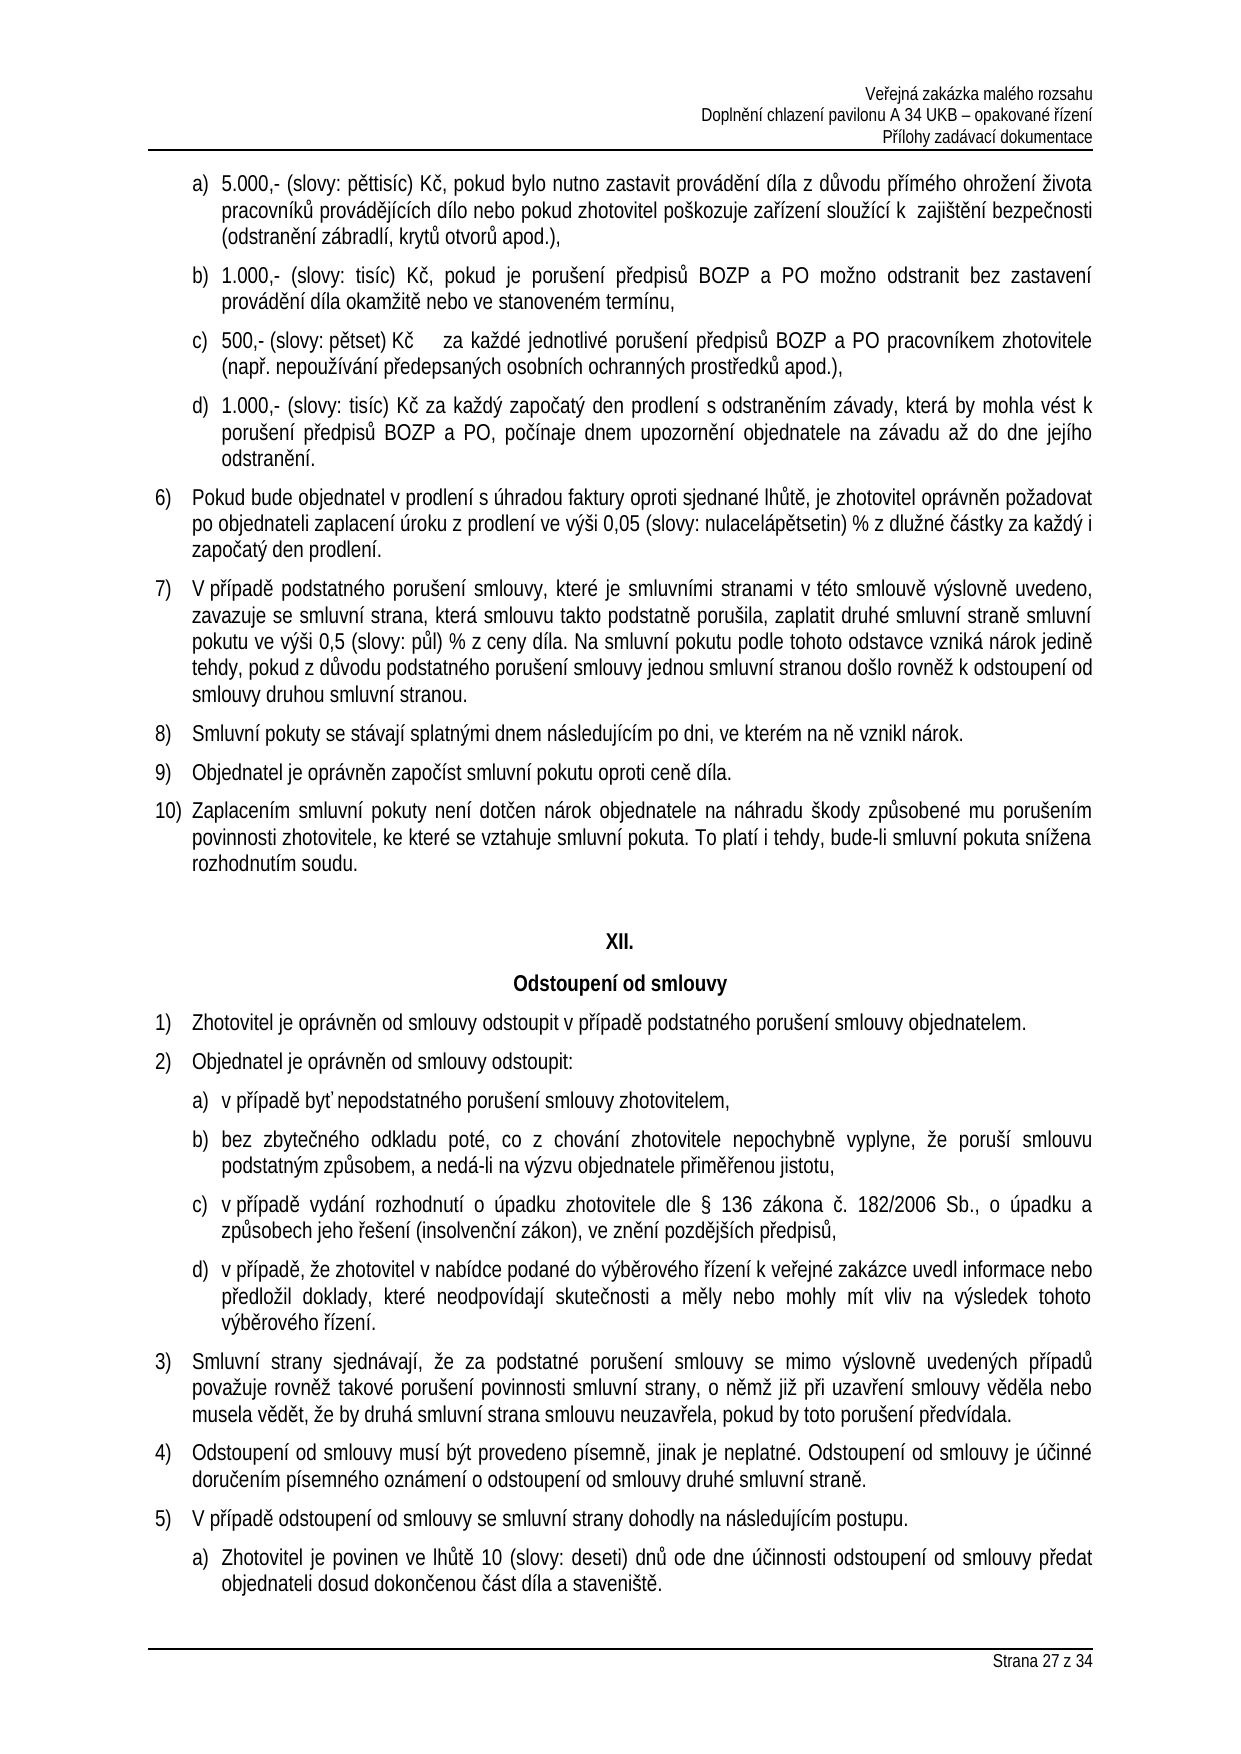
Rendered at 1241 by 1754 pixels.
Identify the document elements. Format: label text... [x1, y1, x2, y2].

list bez zbytečného odkladu poté, co z chování zhotovitele nepochybně vyplyne, že poruší smlouvu podstatným způsobem, a nedá-li na výzvu objednatele přiměřenou jistotu, [192, 1126, 1093, 1178]
list Pokud bude objednatel v prodlení s úhradou faktury oproti sjednané lhůtě, je zhotovitel oprávněn požadovat po objednateli zaplacení úroku z prodlení ve výši 0,05 (slovy: nulacelápětsetin) % z dlužné částky za každý i započatý den prodlení. [155, 484, 1093, 563]
list Zaplacením smluvní pokuty není dotčen nárok objednatele na náhradu škody způsobené mu porušením povinnosti zhotovitele, ke které se vztahuje smluvní pokuta. To platí i tehdy, bude-li smluvní pokuta snížena rozhodnutím soudu. [155, 797, 1093, 876]
list Smluvní pokuty se stávají splatnými dnem následujícím po dni, ve kterém na ně vznikl nárok. [155, 719, 1093, 746]
list Objednatel je oprávněn započíst smluvní pokutu oproti ceně díla. [155, 758, 1093, 785]
list V případě odstoupení od smlouvy se smluvní strany dohodly na následujícím postupu. [155, 1504, 1093, 1531]
list 1.000,- (slovy: tisíc) Kč za každý započatý den prodlení s odstraněním závady, která by mohla vést k porušení předpisů BOZP a PO, počínaje dnem upozornění objednatele na závadu až do dne jejího odstranění. [192, 392, 1093, 471]
list 5.000,- (slovy: pěttisíc) Kč, pokud bylo nutno zastavit provádění díla z důvodu přímého ohrožení života pracovníků provádějících dílo nebo pokud zhotovitel poškozuje zařízení sloužící k zajištění bezpečnosti (odstranění zábradlí, krytů otvorů apod.), [192, 170, 1093, 249]
list v případě byť nepodstatného porušení smlouvy zhotovitelem, [192, 1087, 1093, 1113]
list Smluvní strany sjednávají, že za podstatné porušení smlouvy se mimo výslovně uvedených případů považuje rovněž takové porušení povinnosti smluvní strany, o němž již při uzavření smlouvy věděla nebo musela vědět, že by druhá smluvní strana smlouvu neuzavřela, pokud by toto porušení předvídala. [155, 1348, 1093, 1427]
list V případě podstatného porušení smlouvy, které je smluvními stranami v této smlouvě výslovně uvedeno, zavazuje se smluvní strana, která smlouvu takto podstatně porušila, zaplatit druhé smluvní straně smluvní pokutu ve výši 0,5 (slovy: půl) % z ceny díla. Na smluvní pokutu podle tohoto odstavce vzniká nárok jedině tehdy, pokud z důvodu podstatného porušení smlouvy jednou smluvní stranou došlo rovněž k odstoupení od smlouvy druhou smluvní stranou. [155, 575, 1093, 707]
list 500,- (slovy: pětset) Kč za každé jednotlivé porušení předpisů BOZP a PO pracovníkem zhotovitele (např. nepoužívání předepsaných osobních ochranných prostředků apod.), [192, 327, 1093, 380]
list Zhotovitel je oprávněn od smlouvy odstoupit v případě podstatného porušení smlouvy objednatelem. [155, 1009, 1093, 1036]
list v případě vydání rozhodnutí o úpadku zhotovitele dle § 136 zákona č. 182/2006 Sb., o úpadku a způsobech jeho řešení (insolvenční zákon), ve znění pozdějších předpisů, [192, 1191, 1093, 1244]
list Odstoupení od smlouvy musí být provedeno písemně, jinak je neplatné. Odstoupení od smlouvy je účinné doručením písemného oznámení o odstoupení od smlouvy druhé smluvní straně. [155, 1439, 1093, 1492]
list Objednatel je oprávněn od smlouvy odstoupit: [155, 1048, 1093, 1074]
list 1.000,- (slovy: tisíc) Kč, pokud je porušení předpisů BOZP a PO možno odstranit bez zastavení provádění díla okamžitě nebo ve stanoveném termínu, [192, 262, 1093, 314]
text Odstoupení od smlouvy [148, 970, 1093, 997]
list Zhotovitel je povinen ve lhůtě 10 (slovy: deseti) dnů ode dne účinnosti odstoupení od smlouvy předat objednateli dosud dokončenou část díla a staveniště. [192, 1543, 1093, 1596]
list v případě, že zhotovitel v nabídce podané do výběrového řízení k veřejné zakázce uvedl informace nebo předložil doklady, které neodpovídají skutečnosti a měly nebo mohly mít vliv na výsledek tohoto výběrového řízení. [192, 1256, 1093, 1335]
